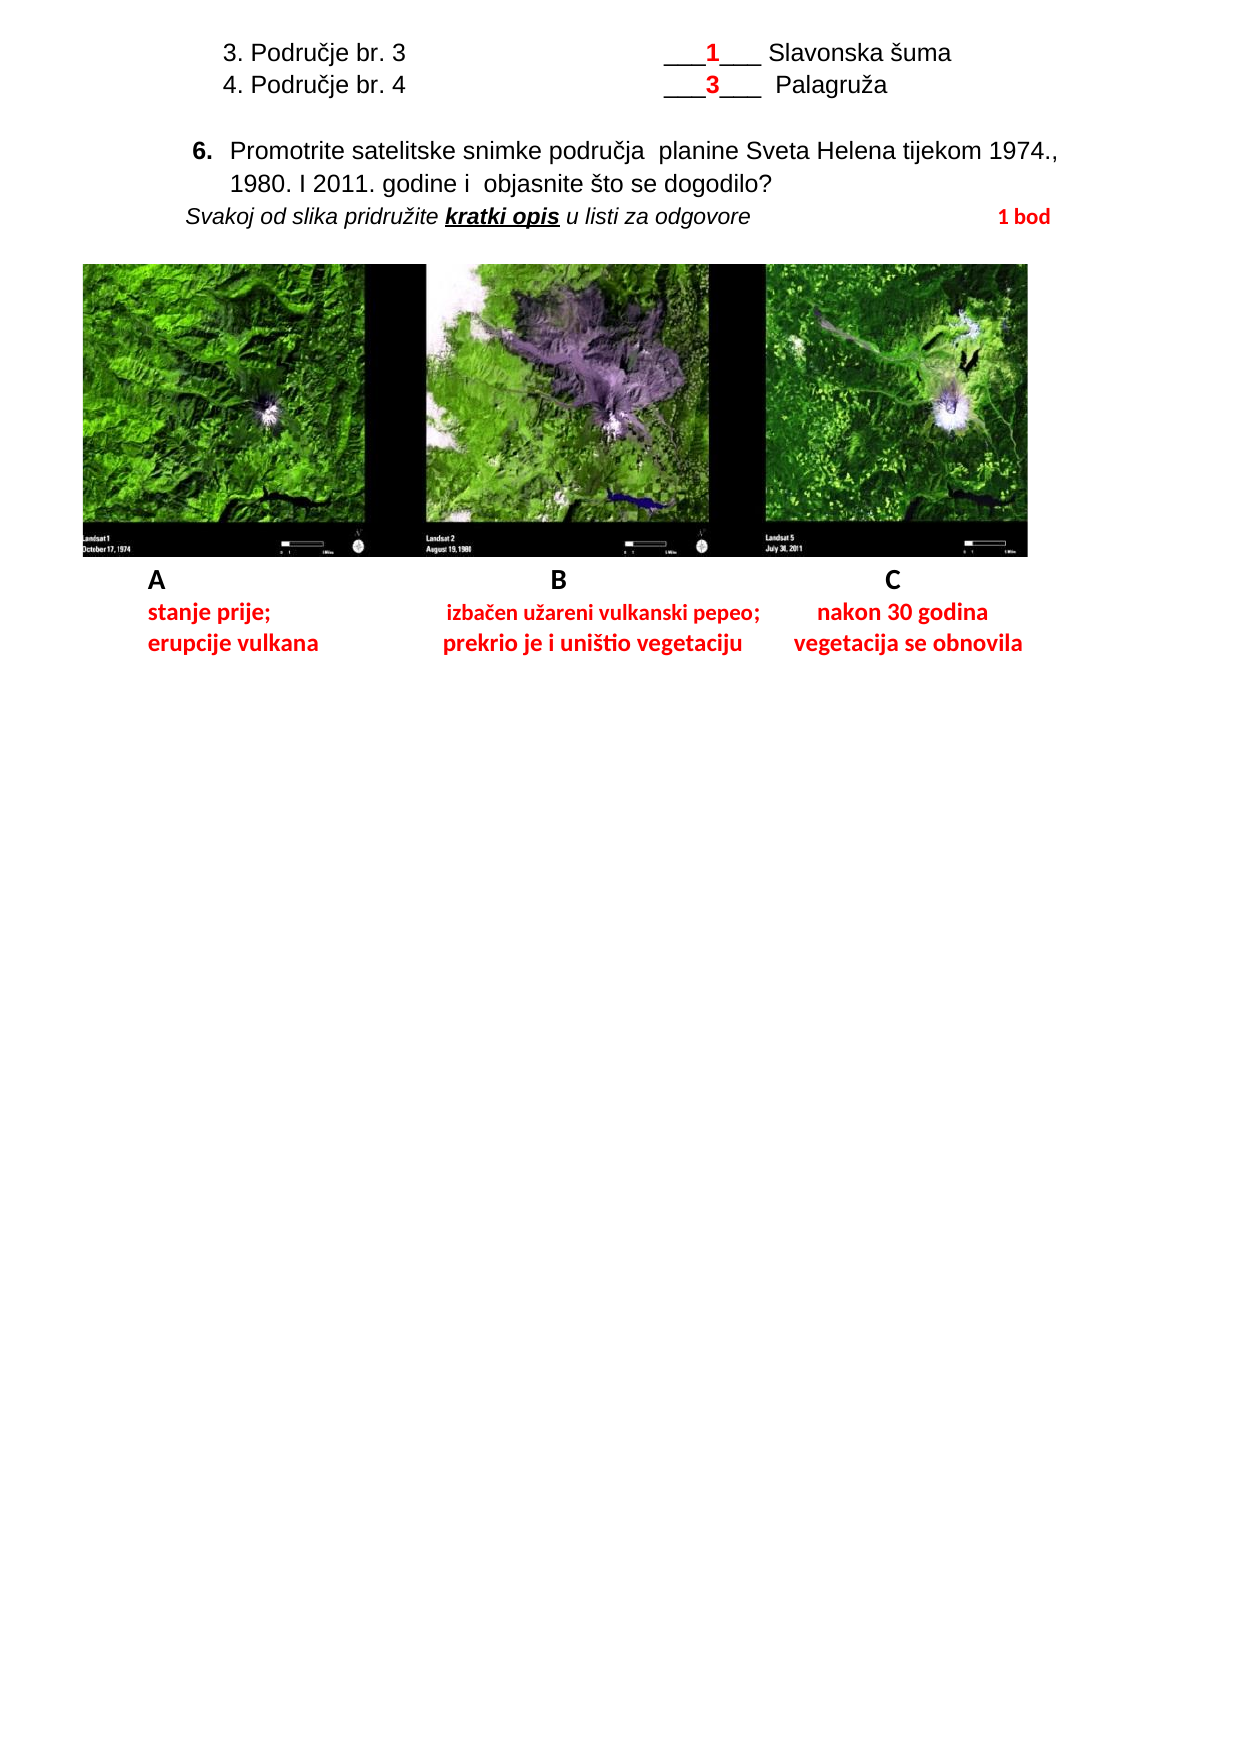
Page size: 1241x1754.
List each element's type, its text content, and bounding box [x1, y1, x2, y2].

text 4. Područje br. 4 ___3___ Palagruža [148, 71, 1093, 99]
list Promotrite satelitske snimke područja planine Sveta Helena tijekom 1974., 1980. I 2011. godine i objasnite što se dogodilo? [192, 136, 1093, 197]
text 3. Područje br. 3 ___1___ Slavonska šuma [148, 37, 1093, 66]
text stanje prije; izbačen užareni vulkanski pepeo; nakon 30 godina [148, 596, 1093, 627]
text A B C [148, 561, 1093, 596]
picture [82, 264, 1028, 557]
text Svakoj od slika pridružite kratki opis u listi za odgovore 1 bod [185, 202, 1093, 230]
text erupcije vulkana prekrio je i uništio vegetaciju vegetacija se obnovila [148, 627, 1093, 657]
